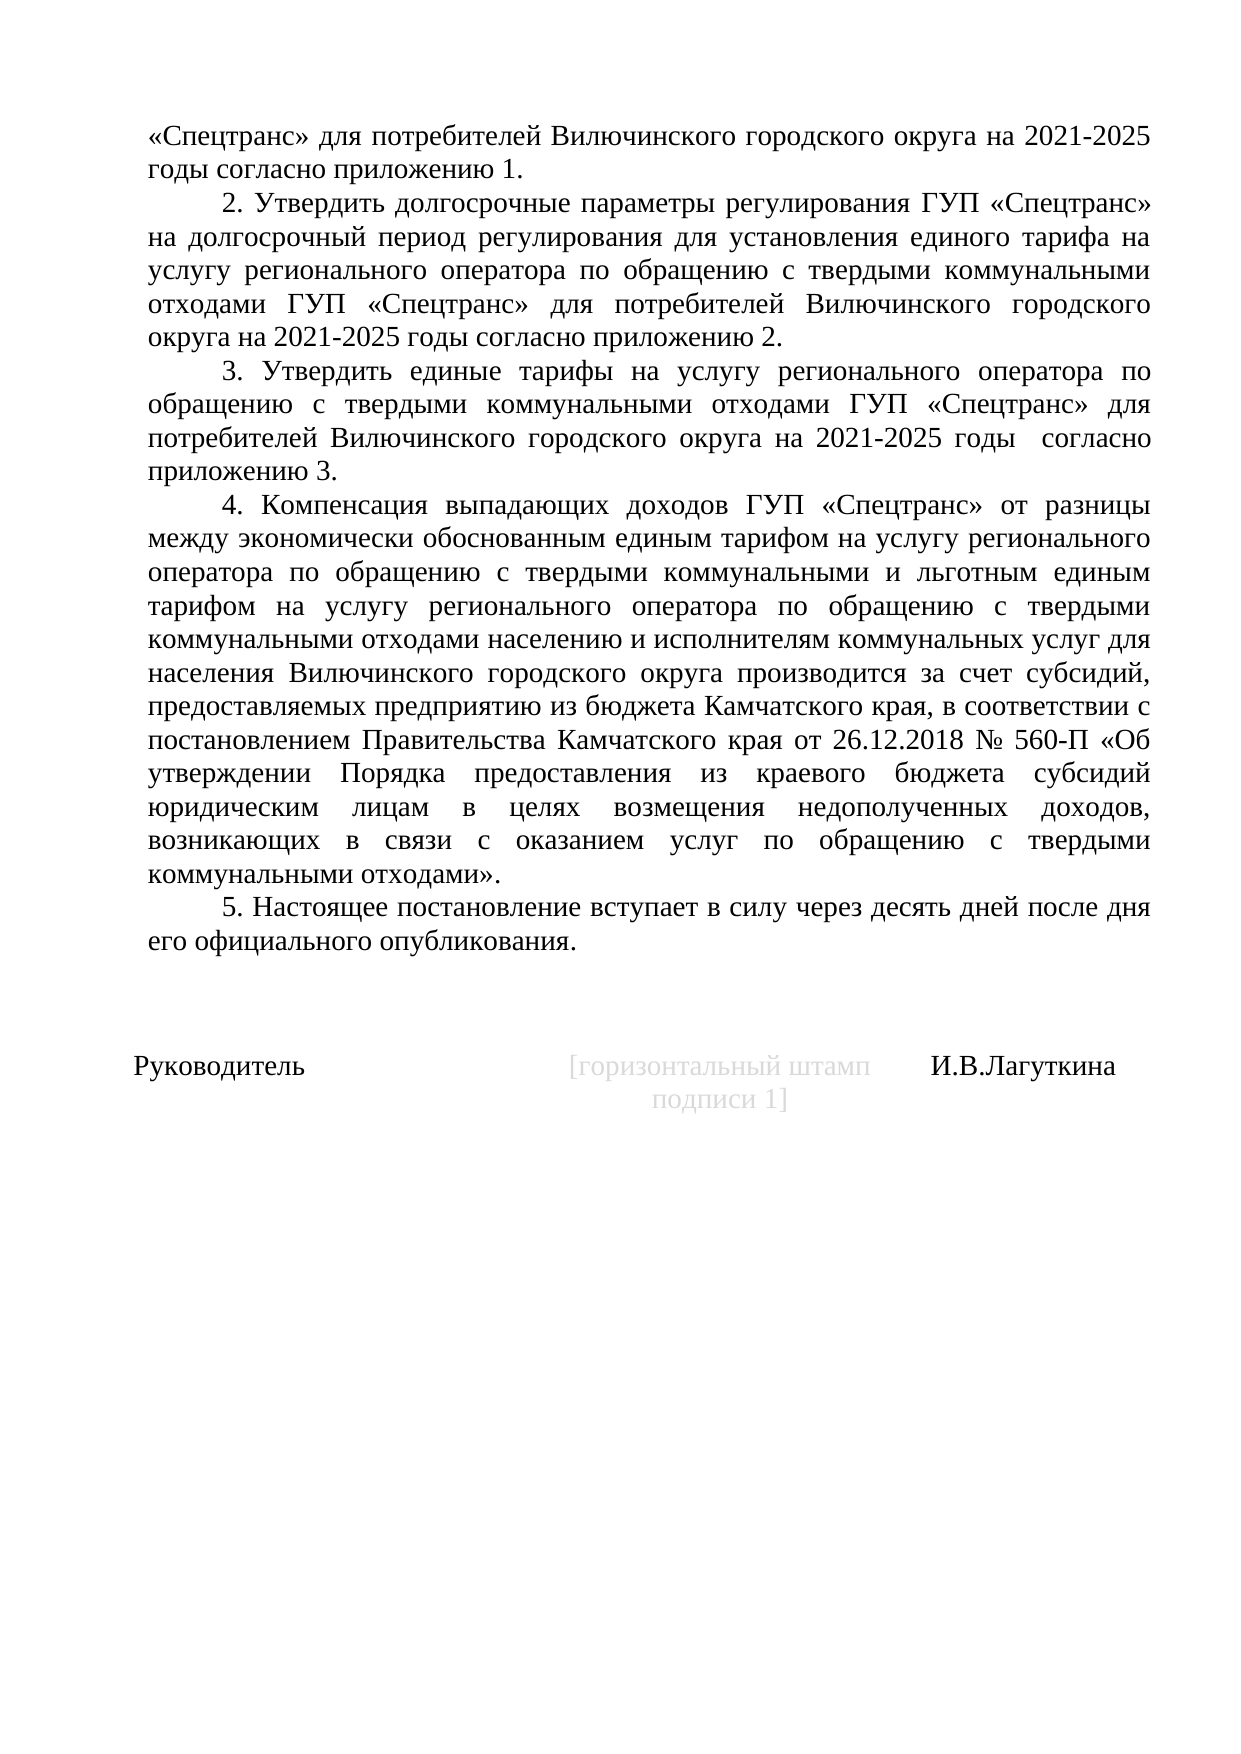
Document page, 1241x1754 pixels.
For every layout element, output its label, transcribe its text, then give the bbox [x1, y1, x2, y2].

table_header И.В.Лагуткина [919, 1048, 1155, 1181]
table_header [горизонтальный штамп подписи 1] [521, 1048, 919, 1181]
text 3. Утвердить единые тарифы на услугу регионального оператора по обращению с твердыми коммунальными отходами ГУП «Спецтранс» для потребителей Вилючинского городского округа на 2021-2025 годы согласно приложению 3. [148, 353, 1152, 487]
text 4. Компенсация выпадающих доходов ГУП «Спецтранс» от разницы между экономически обоснованным единым тарифом на услугу регионального оператора по обращению с твердыми коммунальными и льготным единым тарифом на услугу регионального оператора по обращению с твердыми коммунальными отходами населению и исполнителям коммунальных услуг для населения Вилючинского городского округа производится за счет субсидий, предоставляемых предприятию из бюджета Камчатского края, в соответствии с постановлением Правительства Камчатского края от 26.12.2018 № 560-П «Об утверждении Порядка предоставления из краевого бюджета субсидий юридическим лицам в целях возмещения недополученных доходов, возникающих в связи с оказанием услуг по обращению с твердыми коммунальными отходами». [148, 487, 1152, 889]
table_header Руководитель [122, 1048, 521, 1181]
text 2. Утвердить долгосрочные параметры регулирования ГУП «Спецтранс» на долгосрочный период регулирования для установления единого тарифа на услугу регионального оператора по обращению с твердыми коммунальными отходами ГУП «Спецтранс» для потребителей Вилючинского городского округа на 2021-2025 годы согласно приложению 2. [148, 185, 1152, 353]
text 5. Настоящее постановление вступает в силу через десять дней после дня его официального опубликования. [148, 889, 1152, 957]
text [148, 118, 1152, 185]
